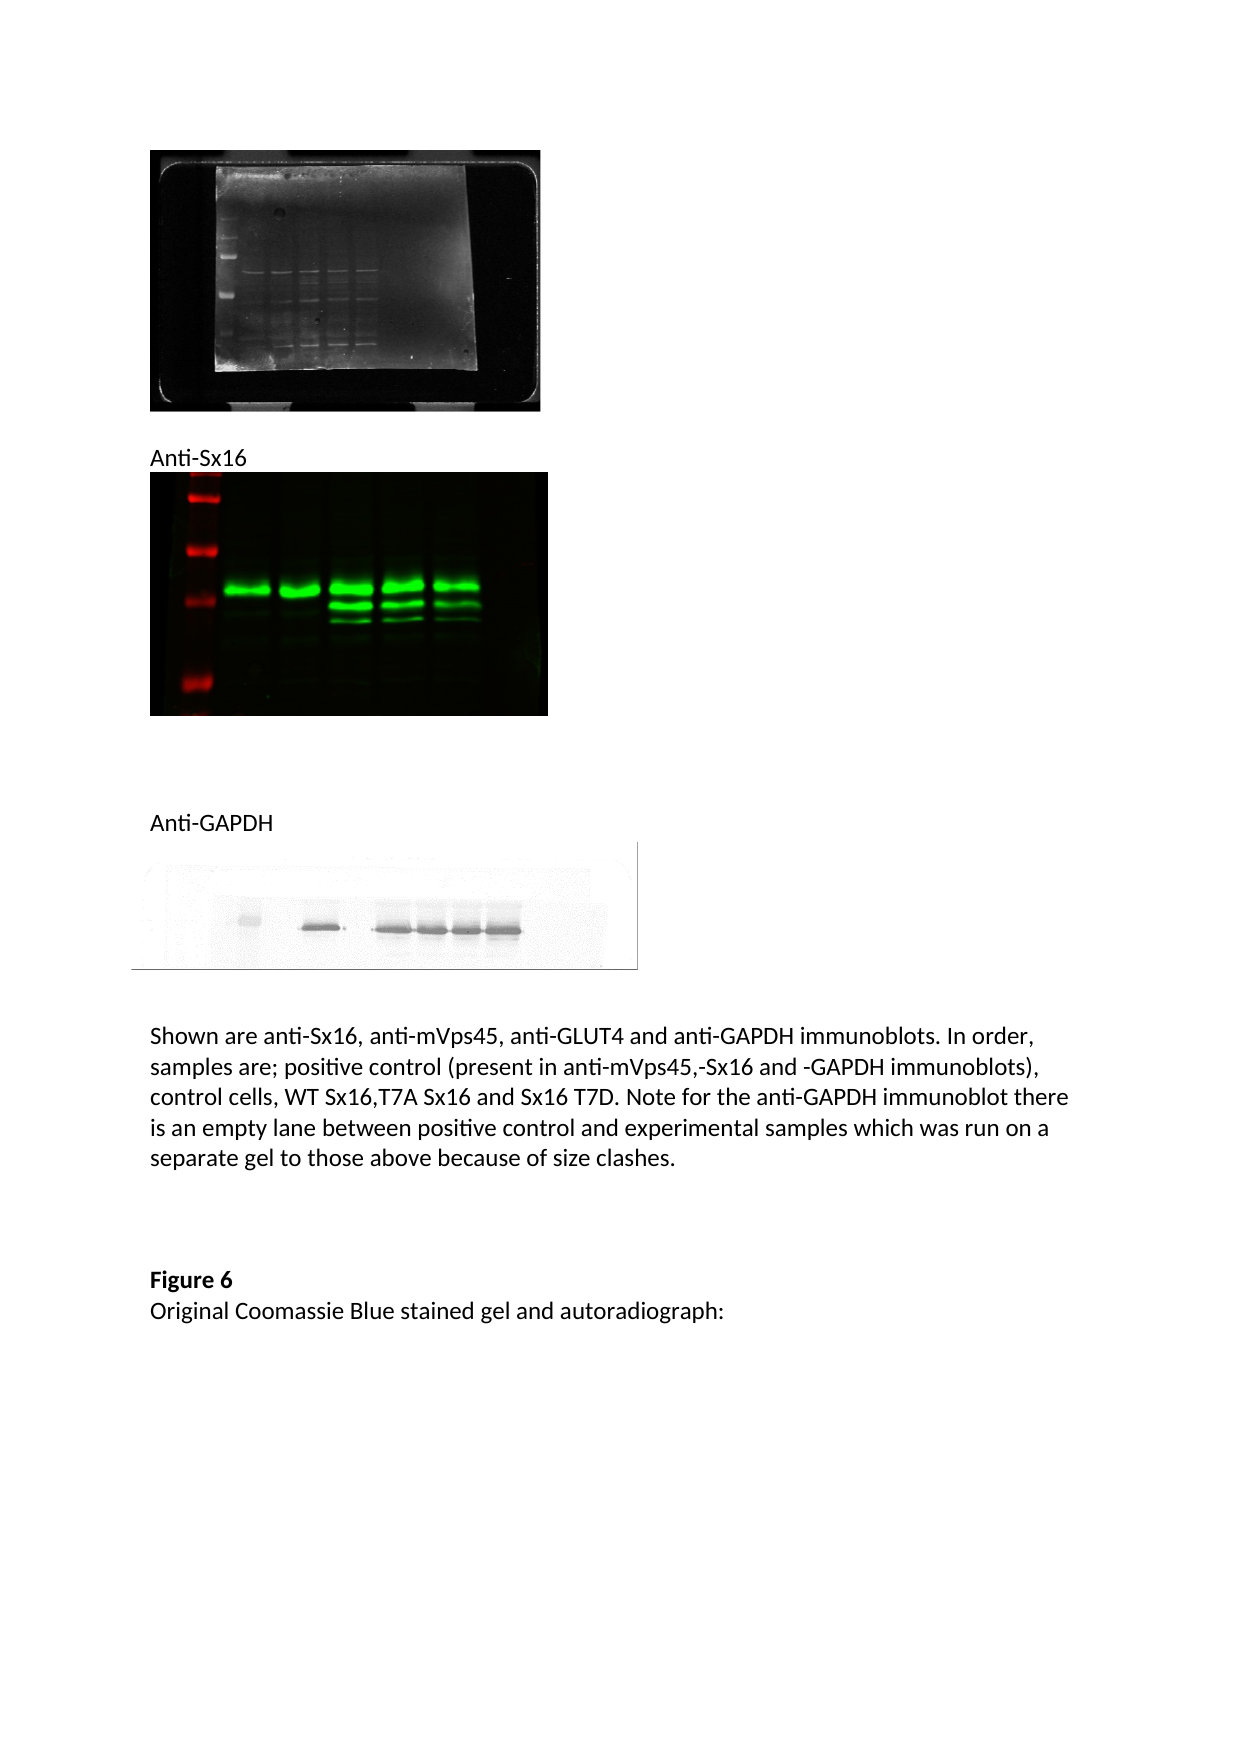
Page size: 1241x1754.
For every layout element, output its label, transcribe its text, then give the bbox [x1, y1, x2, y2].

picture [150, 472, 548, 716]
text Shown are anti-Sx16, anti-mVps45, anti-GLUT4 and anti-GAPDH immunoblots. In order, samples are; positive control (present in anti-mVps45,-Sx16 and -GAPDH immunoblots), control cells, WT Sx16,T7A Sx16 and Sx16 T7D. Note for the anti-GAPDH immunoblot there is an empty lane between positive control and experimental samples which was run on a separate gel to those above because of size clashes. [150, 1020, 1090, 1173]
text Anti-Sx16 [150, 442, 1090, 472]
text Figure 6 [150, 1264, 1090, 1295]
picture [150, 150, 541, 412]
picture [131, 842, 638, 970]
text Original Coomassie Blue stained gel and autoradiograph: [150, 1295, 1090, 1326]
text Anti-GAPDH [150, 807, 1090, 837]
